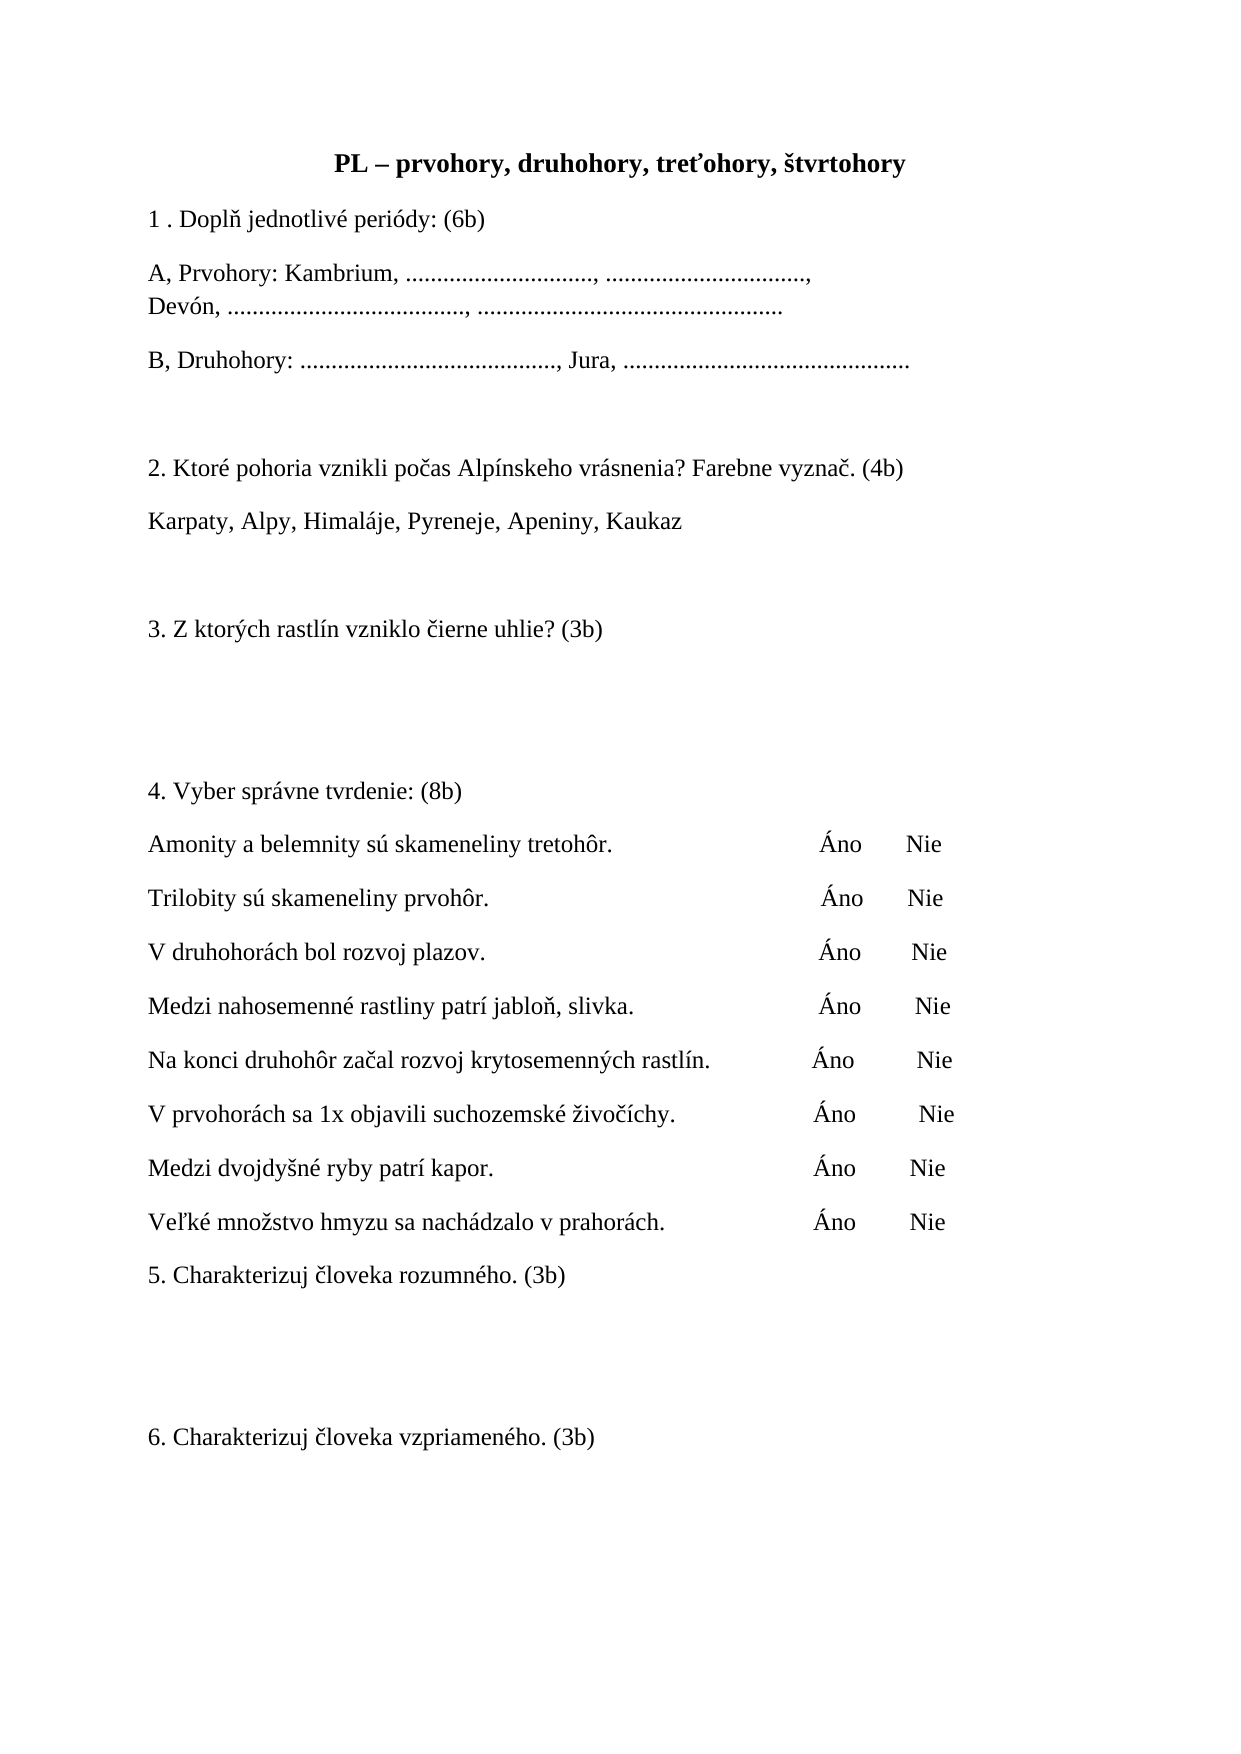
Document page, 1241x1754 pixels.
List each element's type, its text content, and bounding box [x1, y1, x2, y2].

text 4. Vyber správne tvrdenie: (8b) [148, 776, 1093, 804]
text Trilobity sú skameneliny prvohôr. Áno Nie [148, 883, 1093, 912]
text 1 . Doplň jednotlivé periódy: (6b) [148, 204, 1093, 233]
text B, Druhohory: ........................................., Jura, .............................................. [148, 345, 1093, 374]
text 3. Z ktorých rastlín vzniklo čierne uhlie? (3b) [148, 614, 1093, 643]
text Medzi nahosemenné rastliny patrí jabloň, slivka. Áno Nie [148, 991, 1093, 1020]
text Na konci druhohôr začal rozvoj krytosemenných rastlín. Áno Nie [148, 1045, 1093, 1074]
text V druhohorách bol rozvoj plazov. Áno Nie [148, 937, 1093, 966]
text 2. Ktoré pohoria vznikli počas Alpínskeho vrásnenia? Farebne vyznač. (4b) [148, 453, 1093, 481]
text PL – prvohory, druhohory, treťohory, štvrtohory [148, 148, 1093, 179]
text 5. Charakterizuj človeka rozumného. (3b) [148, 1260, 1093, 1289]
text V prvohorách sa 1x objavili suchozemské živočíchy. Áno Nie [148, 1099, 1093, 1128]
text Karpaty, Alpy, Himaláje, Pyreneje, Apeniny, Kaukaz [148, 506, 1093, 535]
text Amonity a belemnity sú skameneliny tretohôr. Áno Nie [148, 829, 1093, 858]
text Medzi dvojdyšné ryby patrí kapor. Áno Nie [148, 1153, 1093, 1181]
text A, Prvohory: Kambrium, .............................., ................................, Devón, ......................................, ................................................. [148, 258, 1093, 320]
text Veľké množstvo hmyzu sa nachádzalo v prahorách. Áno Nie [148, 1207, 1093, 1235]
text 6. Charakterizuj človeka vzpriameného. (3b) [148, 1422, 1093, 1451]
